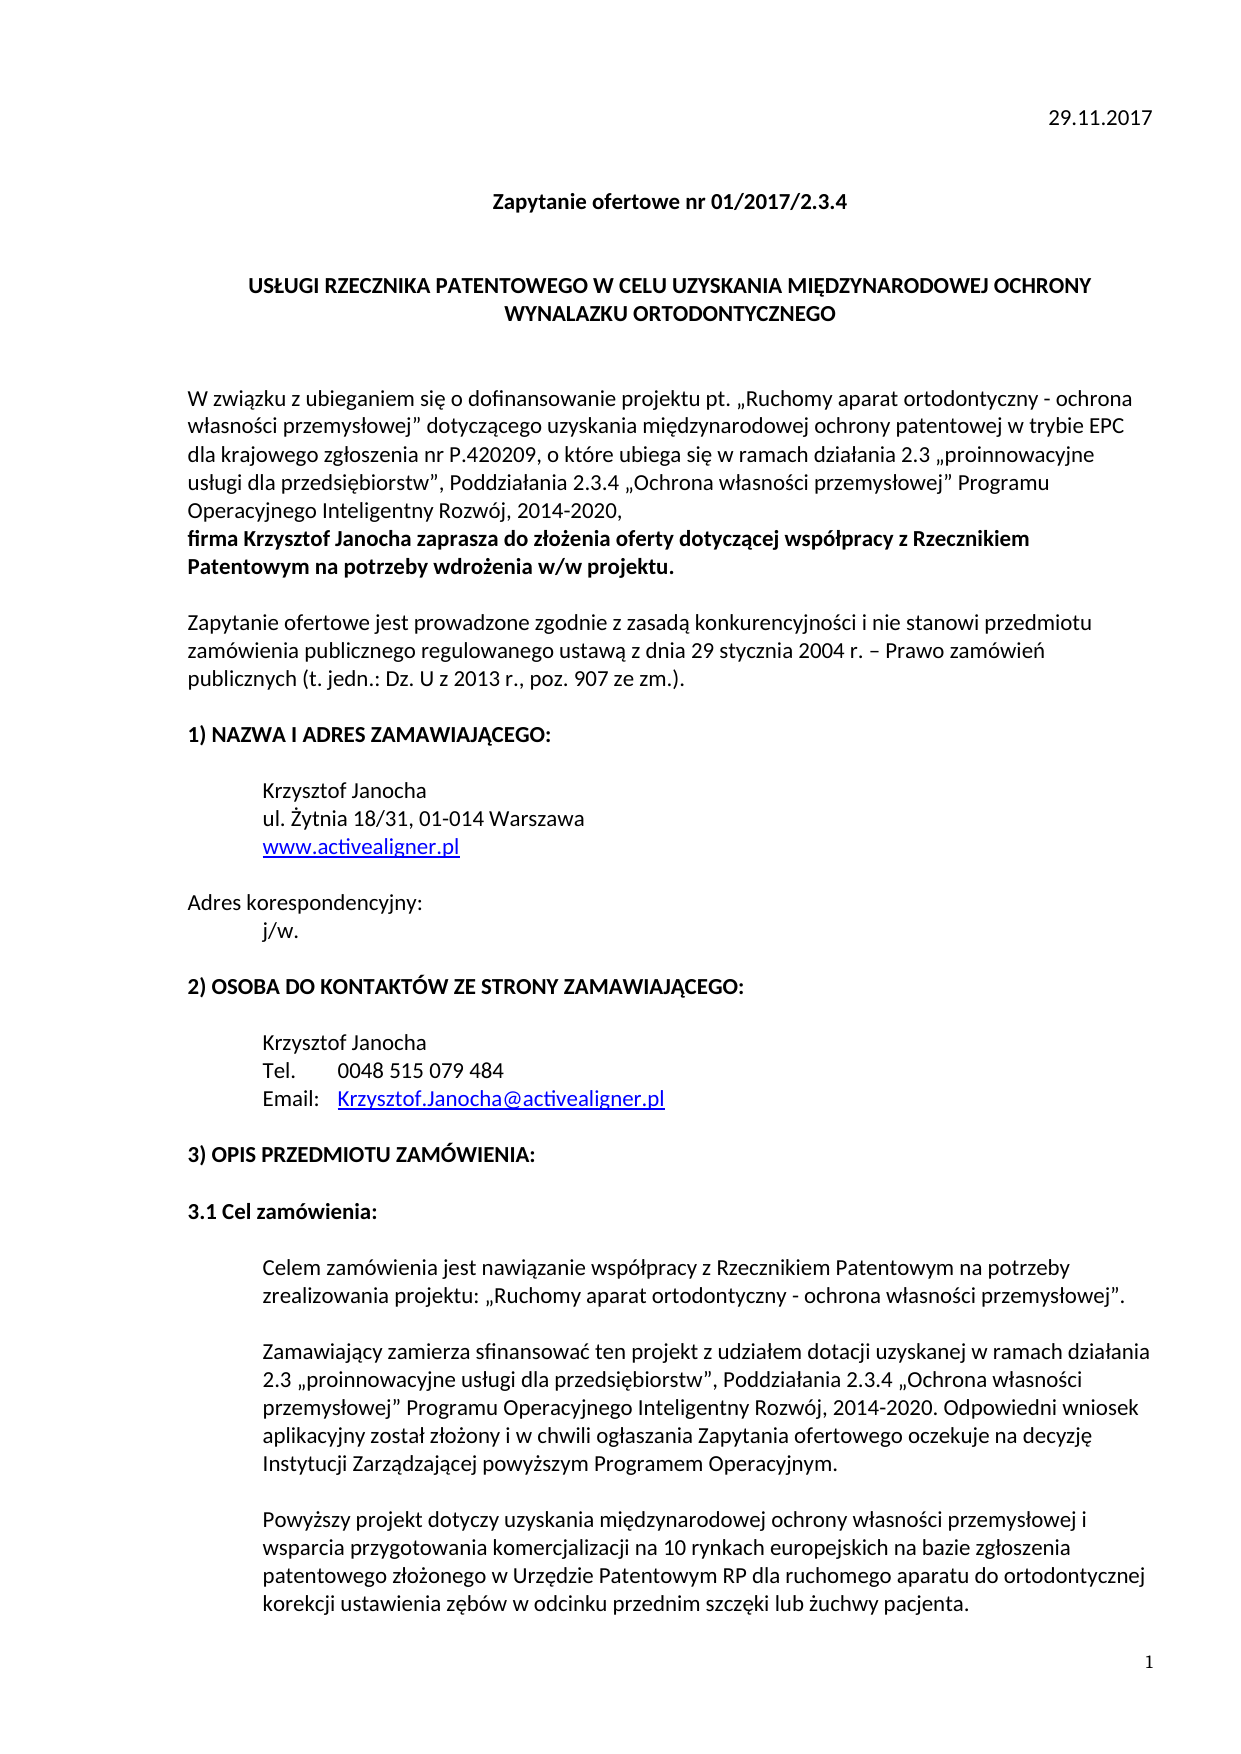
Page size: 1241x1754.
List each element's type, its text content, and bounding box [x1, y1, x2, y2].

text 3.1 Cel zamówienia: [187, 1197, 1152, 1225]
text Powyższy projekt dotyczy uzyskania międzynarodowej ochrony własności przemysłowej i wsparcia przygotowania komercjalizacji na 10 rynkach europejskich na bazie zgłoszenia patentowego złożonego w Urzędzie Patentowym RP dla ruchomego aparatu do ortodontycznej korekcji ustawienia zębów w odcinku przednim szczęki lub żuchwy pacjenta. [262, 1505, 1152, 1617]
text 3) OPIS PRZEDMIOTU ZAMÓWIENIA: [187, 1112, 1152, 1197]
text Zamawiający zamierza sfinansować ten projekt z udziałem dotacji uzyskanej w ramach działania 2.3 „proinnowacyjne usługi dla przedsiębiorstw”, Poddziałania 2.3.4 „Ochrona własności przemysłowej” Programu Operacyjnego Inteligentny Rozwój, 2014-2020. Odpowiedni wniosek aplikacyjny został złożony i w chwili ogłaszania Zapytania ofertowego oczekuje na decyzję Instytucji Zarządzającej powyższym Programem Operacyjnym. [262, 1337, 1152, 1477]
text ul. Żytnia 18/31, 01-014 Warszawa [262, 804, 1152, 832]
text 1) NAZWA I ADRES ZAMAWIAJĄCEGO: [187, 692, 1152, 748]
text 2) OSOBA DO KONTAKTÓW ZE STRONY ZAMAWIAJĄCEGO: [187, 972, 1152, 1000]
text Zapytanie ofertowe jest prowadzone zgodnie z zasadą konkurencyjności i nie stanowi przedmiotu [187, 608, 1152, 636]
text USŁUGI RZECZNIKA PATENTOWEGO W CELU UZYSKANIA MIĘDZYNARODOWEJ OCHRONY WYNALAZKU ORTODONTYCZNEGO [187, 272, 1152, 328]
text Zapytanie ofertowe nr 01/2017/2.3.4 [187, 187, 1152, 216]
text 29.11.2017 [187, 103, 1152, 131]
text j/w. [187, 916, 1152, 944]
text Tel. 0048 515 079 484 [262, 1056, 1152, 1084]
text publicznych (t. jedn.: Dz. U z 2013 r., poz. 907 ze zm.). [187, 664, 1152, 692]
text Celem zamówienia jest nawiązanie współpracy z Rzecznikiem Patentowym na potrzeby zrealizowania projektu: „Ruchomy aparat ortodontyczny - ochrona własności przemysłowej”. [262, 1253, 1152, 1309]
text firma Krzysztof Janocha zaprasza do złożenia oferty dotyczącej współpracy z Rzecznikiem Patentowym na potrzeby wdrożenia w/w projektu. [187, 524, 1152, 580]
text Krzysztof Janocha [262, 776, 1152, 804]
text Krzysztof Janocha [262, 1028, 1152, 1056]
text www.activealigner.pl [262, 832, 1152, 860]
text Email: Krzysztof.Janocha@activealigner.pl [262, 1084, 1152, 1112]
text zamówienia publicznego regulowanego ustawą z dnia 29 stycznia 2004 r. – Prawo zamówień [187, 636, 1152, 664]
text Adres korespondencyjny: [187, 888, 1152, 916]
text W związku z ubieganiem się o dofinansowanie projektu pt. „Ruchomy aparat ortodontyczny - ochrona własności przemysłowej” dotyczącego uzyskania międzynarodowej ochrony patentowej w trybie EPC dla krajowego zgłoszenia nr P.420209, o które ubiega się w ramach działania 2.3 „proinnowacyjne usługi dla przedsiębiorstw”, Poddziałania 2.3.4 „Ochrona własności przemysłowej” Programu Operacyjnego Inteligentny Rozwój, 2014-2020, [187, 384, 1152, 524]
